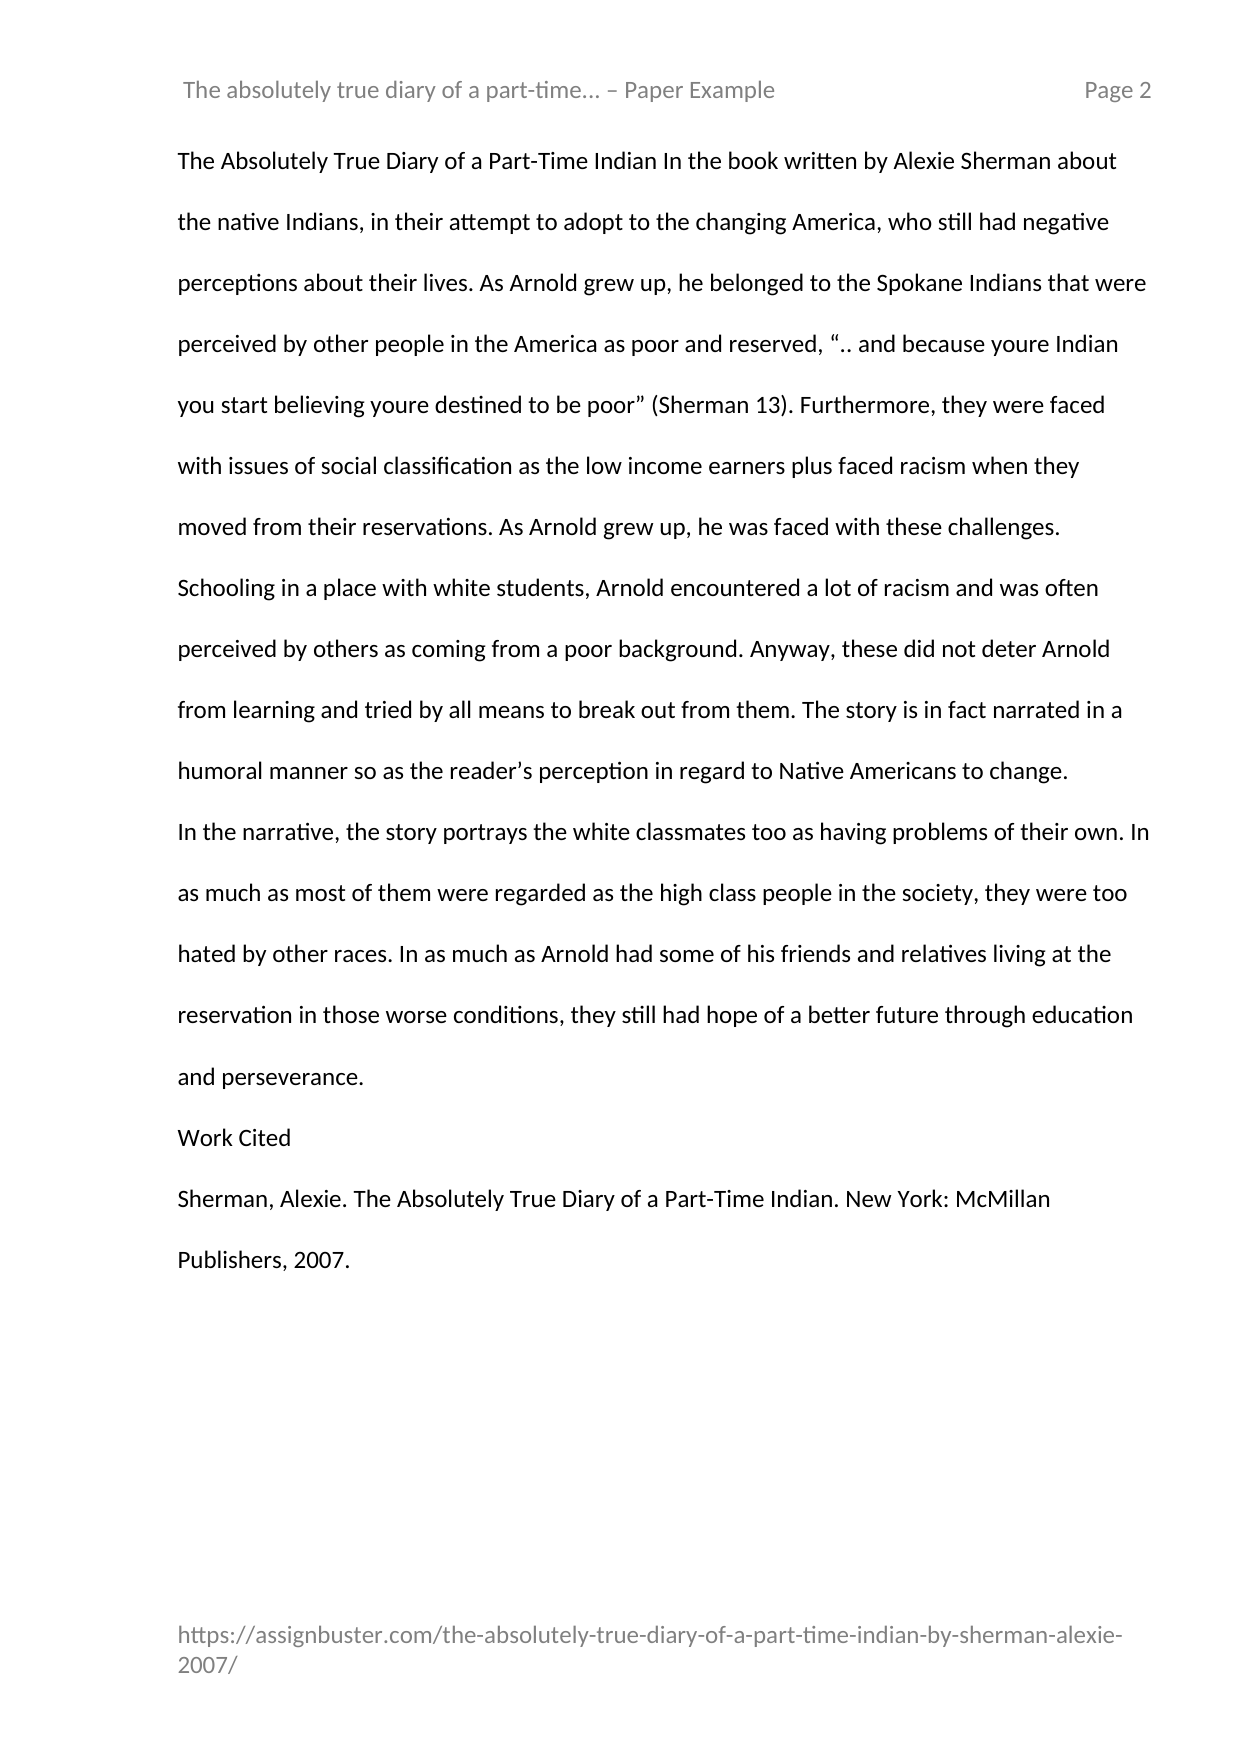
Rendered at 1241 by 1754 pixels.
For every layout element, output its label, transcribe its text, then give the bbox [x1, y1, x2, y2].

text The Absolutely True Diary of a Part-Time Indian In the book written by Alexie Sherman about the native Indians, in their attempt to adopt to the changing America, who still had negative perceptions about their lives. As Arnold grew up, he belonged to the Spokane Indians that were perceived by other people in the America as poor and reserved, “.. and because youre Indian you start believing youre destined to be poor” (Sherman 13). Furthermore, they were faced with issues of social classification as the low income earners plus faced racism when they moved from their reservations. As Arnold grew up, he was faced with these challenges. Schooling in a place with white students, Arnold encountered a lot of racism and was often perceived by others as coming from a poor background. Anyway, these did not deter Arnold from learning and tried by all means to break out from them. The story is in fact narrated in a humoral manner so as the reader’s perception in regard to Native Americans to change. In the narrative, the story portrays the white classmates too as having problems of their own. In as much as most of them were regarded as the high class people in the society, they were too hated by other races. In as much as Arnold had some of his friends and relatives living at the reservation in those worse conditions, they still had hope of a better future through education and perseverance. Work Cited Sherman, Alexie. The Absolutely True Diary of a Part-Time Indian. New York: McMillan Publishers, 2007. [177, 145, 1152, 1274]
